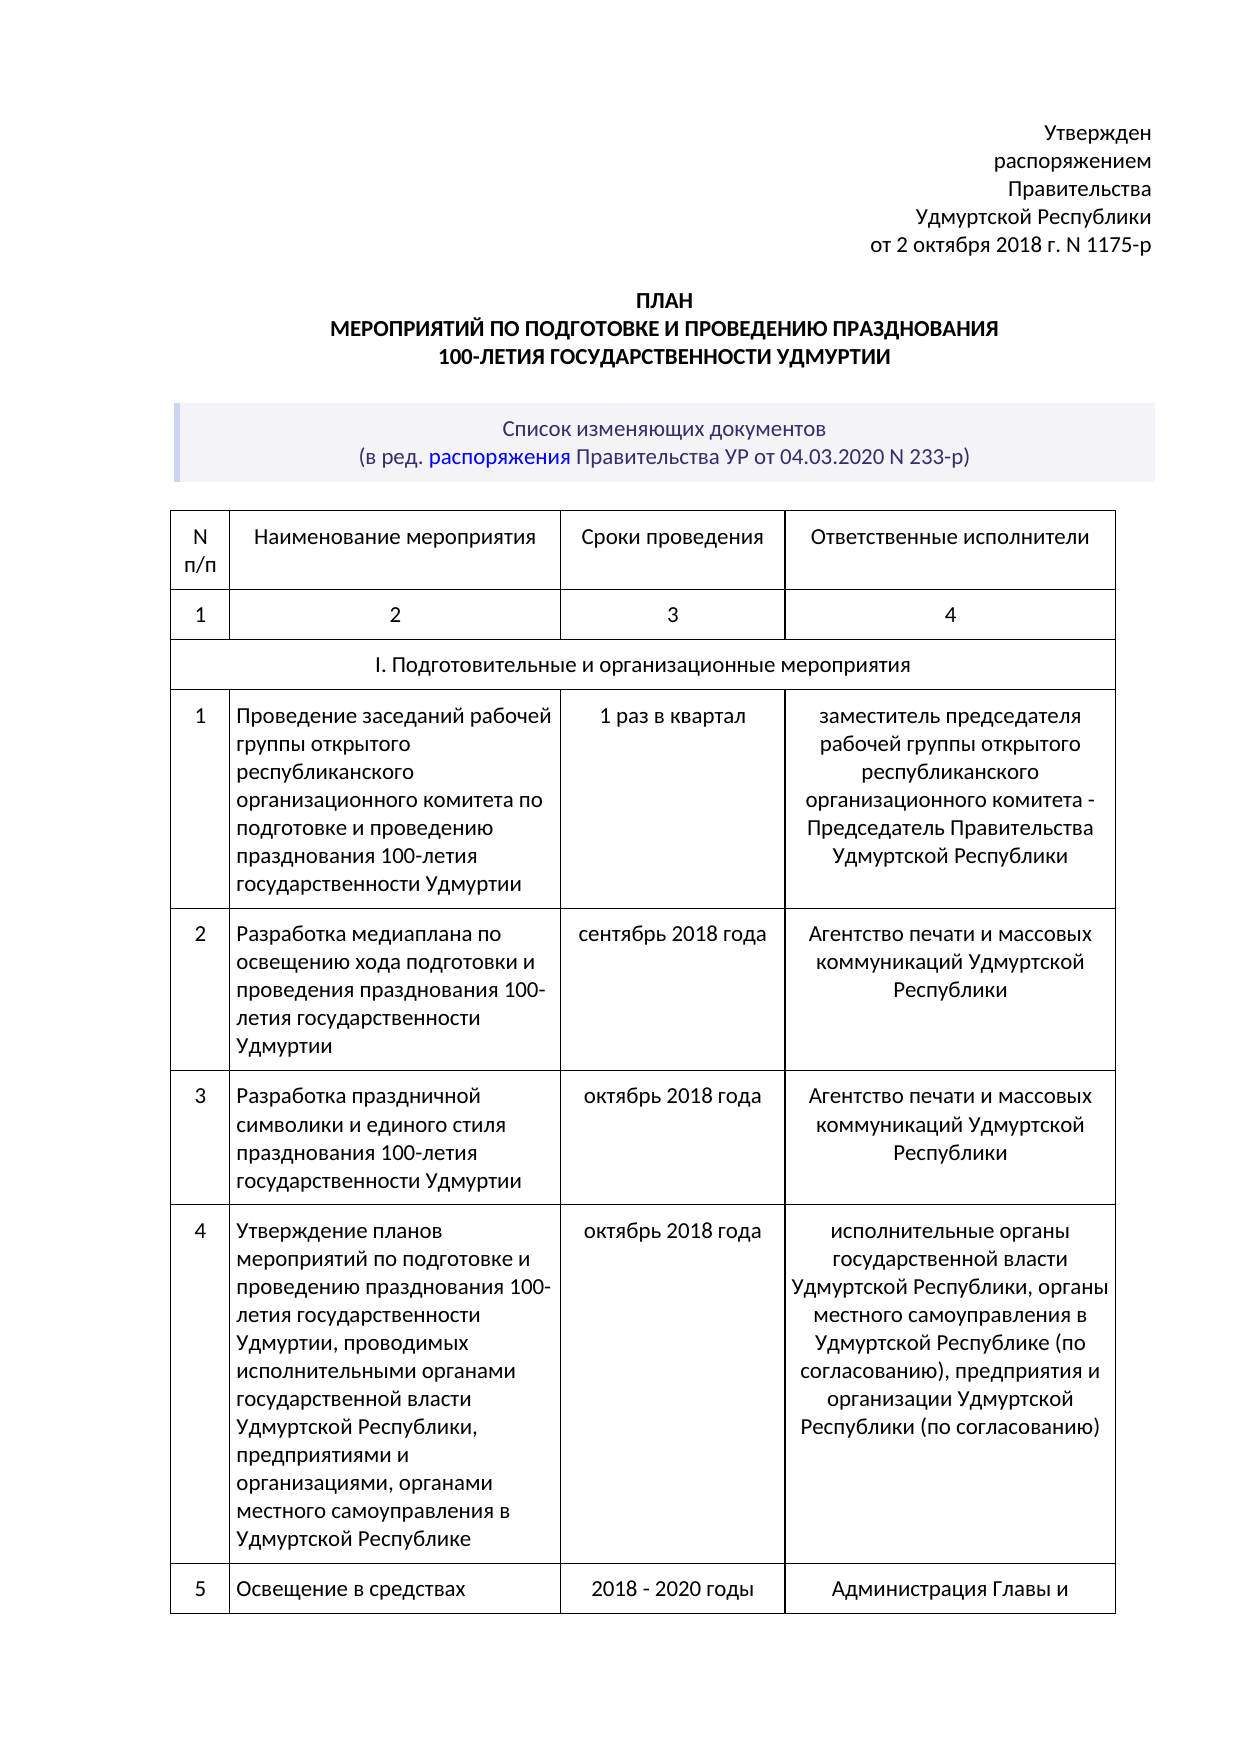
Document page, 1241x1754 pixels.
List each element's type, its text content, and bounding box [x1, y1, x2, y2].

table_cell 2 [171, 909, 229, 1070]
table_cell заместитель председателя рабочей группы открытого республиканского организационного комитета - Председатель Правительства Удмуртской Республики [786, 690, 1115, 908]
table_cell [786, 1564, 1115, 1613]
text Удмуртской Республики [177, 202, 1152, 230]
title ПЛАН [177, 286, 1152, 314]
table_cell 1 раз в квартал [561, 690, 784, 908]
table_cell октябрь 2018 года [561, 1071, 784, 1204]
table_cell 5 [171, 1564, 229, 1613]
table_header Наименование мероприятия [230, 511, 560, 588]
text от 2 октября 2018 г. N 1175-р [177, 230, 1152, 258]
text распоряжением [177, 146, 1152, 174]
table_cell 1 [171, 590, 229, 639]
table_cell Агентство печати и массовых коммуникаций Удмуртской Республики [786, 1071, 1115, 1204]
text Утвержден [177, 118, 1152, 146]
table_cell 4 [171, 1205, 229, 1563]
title 100-ЛЕТИЯ ГОСУДАРСТВЕННОСТИ УДМУРТИИ [177, 342, 1152, 370]
table_cell исполнительные органы государственной власти Удмуртской Республики, органы местного самоуправления в Удмуртской Республике (по согласованию), предприятия и организации Удмуртской Республики (по согласованию) [786, 1205, 1115, 1563]
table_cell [230, 1564, 560, 1613]
table_header Сроки проведения [561, 511, 784, 588]
table_cell Разработка медиаплана по освещению хода подготовки и проведения празднования 100-летия государственности Удмуртии [230, 909, 560, 1070]
table_cell 4 [786, 590, 1115, 639]
table_cell 2018 - 2020 годы [561, 1564, 784, 1613]
table_cell Проведение заседаний рабочей группы открытого республиканского организационного комитета по подготовке и проведению празднования 100-летия государственности Удмуртии [230, 690, 560, 908]
table_cell октябрь 2018 года [561, 1205, 784, 1563]
table_cell 3 [561, 590, 784, 639]
table_cell 1 [171, 690, 229, 908]
table_cell Разработка праздничной символики и единого стиля празднования 100-летия государственности Удмуртии [230, 1071, 560, 1204]
table_header Ответственные исполнители [786, 511, 1115, 588]
table_cell 2 [230, 590, 560, 639]
title МЕРОПРИЯТИЙ ПО ПОДГОТОВКЕ И ПРОВЕДЕНИЮ ПРАЗДНОВАНИЯ [177, 314, 1152, 342]
table_cell I. Подготовительные и организационные мероприятия [171, 640, 1115, 689]
table_header N п/п [171, 511, 229, 588]
table_cell Утверждение планов мероприятий по подготовке и проведению празднования 100-летия государственности Удмуртии, проводимых исполнительными органами государственной власти Удмуртской Республики, предприятиями и организациями, органами местного самоуправления в Удмуртской Республике [230, 1205, 560, 1563]
table_cell Агентство печати и массовых коммуникаций Удмуртской Республики [786, 909, 1115, 1070]
table_header Список изменяющих документов (в ред. распоряжения Правительства УР от 04.03.2020 N 233-р) [180, 403, 1149, 482]
text Правительства [177, 174, 1152, 202]
table_cell 3 [171, 1071, 229, 1204]
table_cell сентябрь 2018 года [561, 909, 784, 1070]
